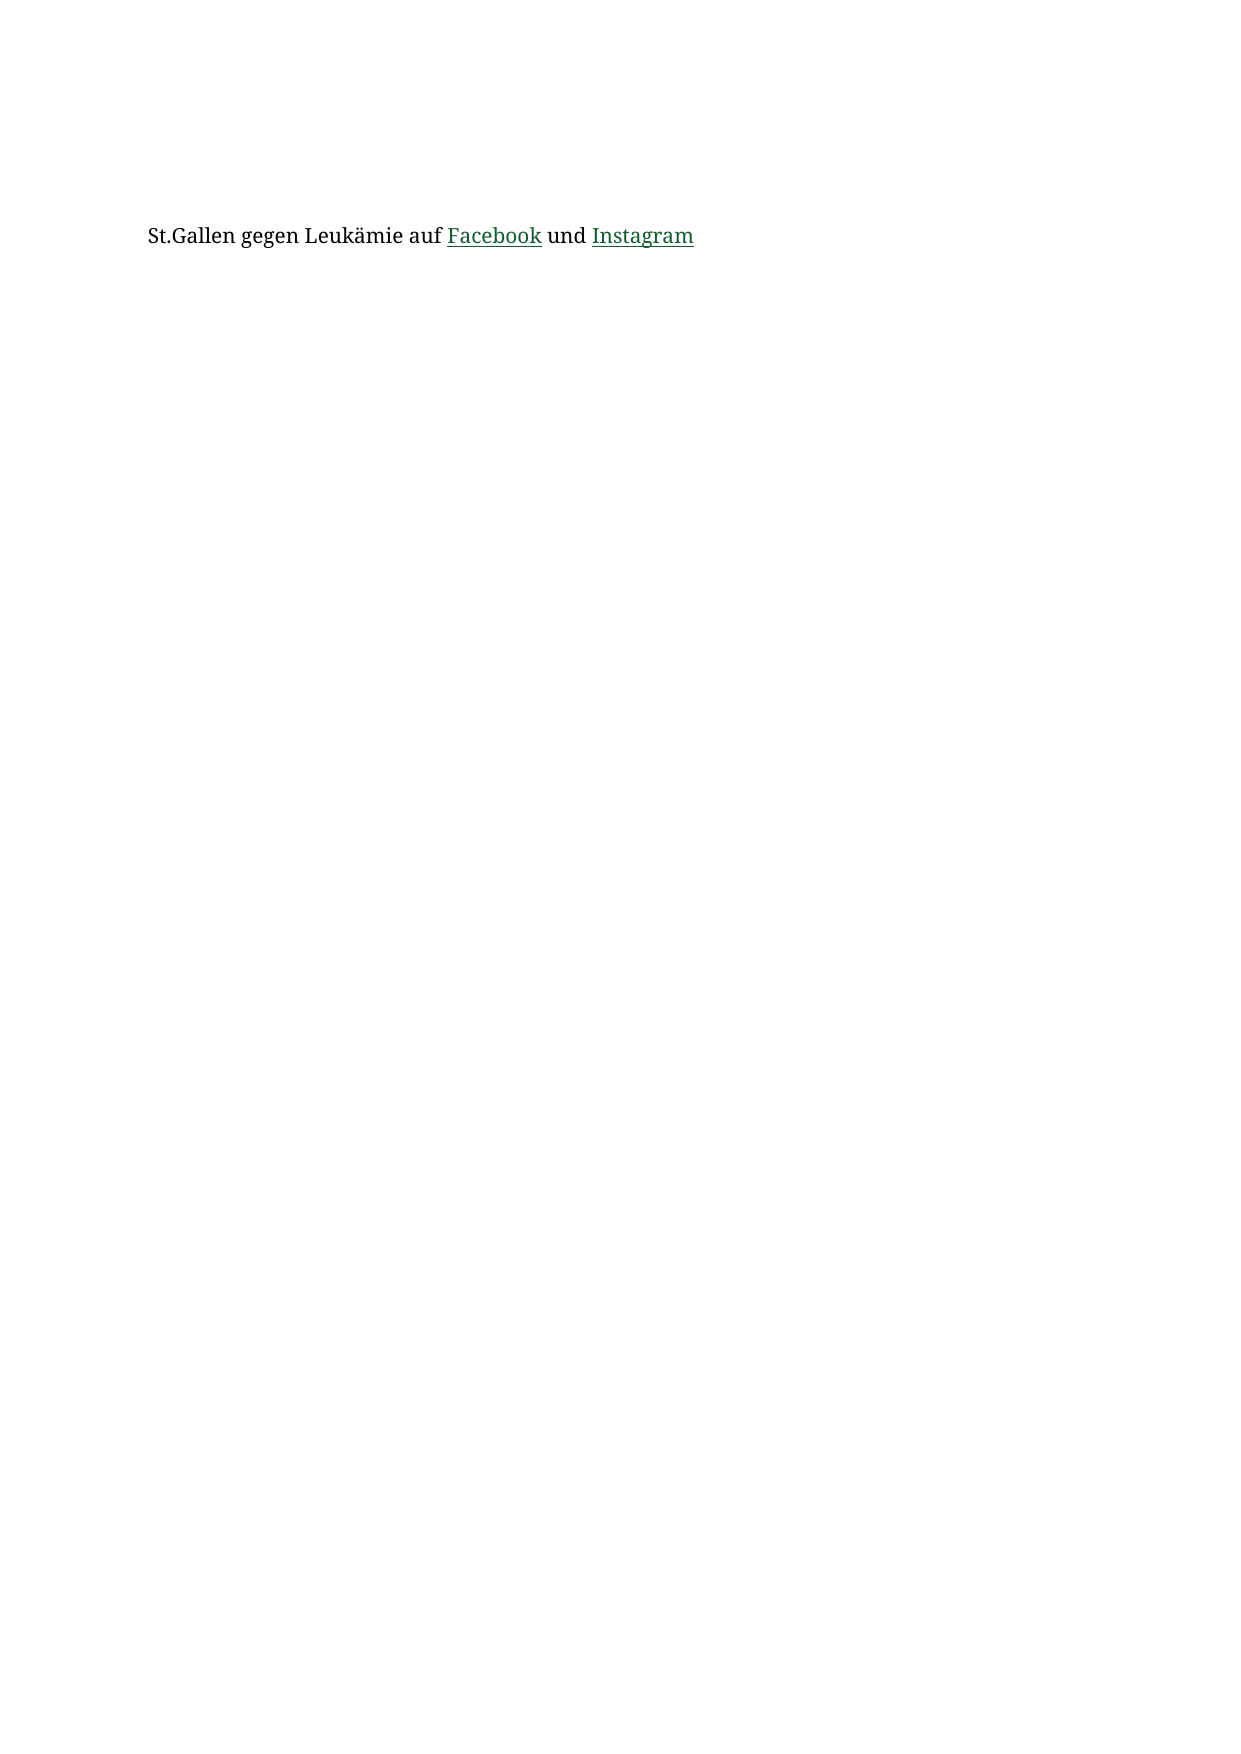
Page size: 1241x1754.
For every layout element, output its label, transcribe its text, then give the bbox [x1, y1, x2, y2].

text St.Gallen gegen Leukämie auf Facebook und Instagram [148, 222, 1093, 250]
